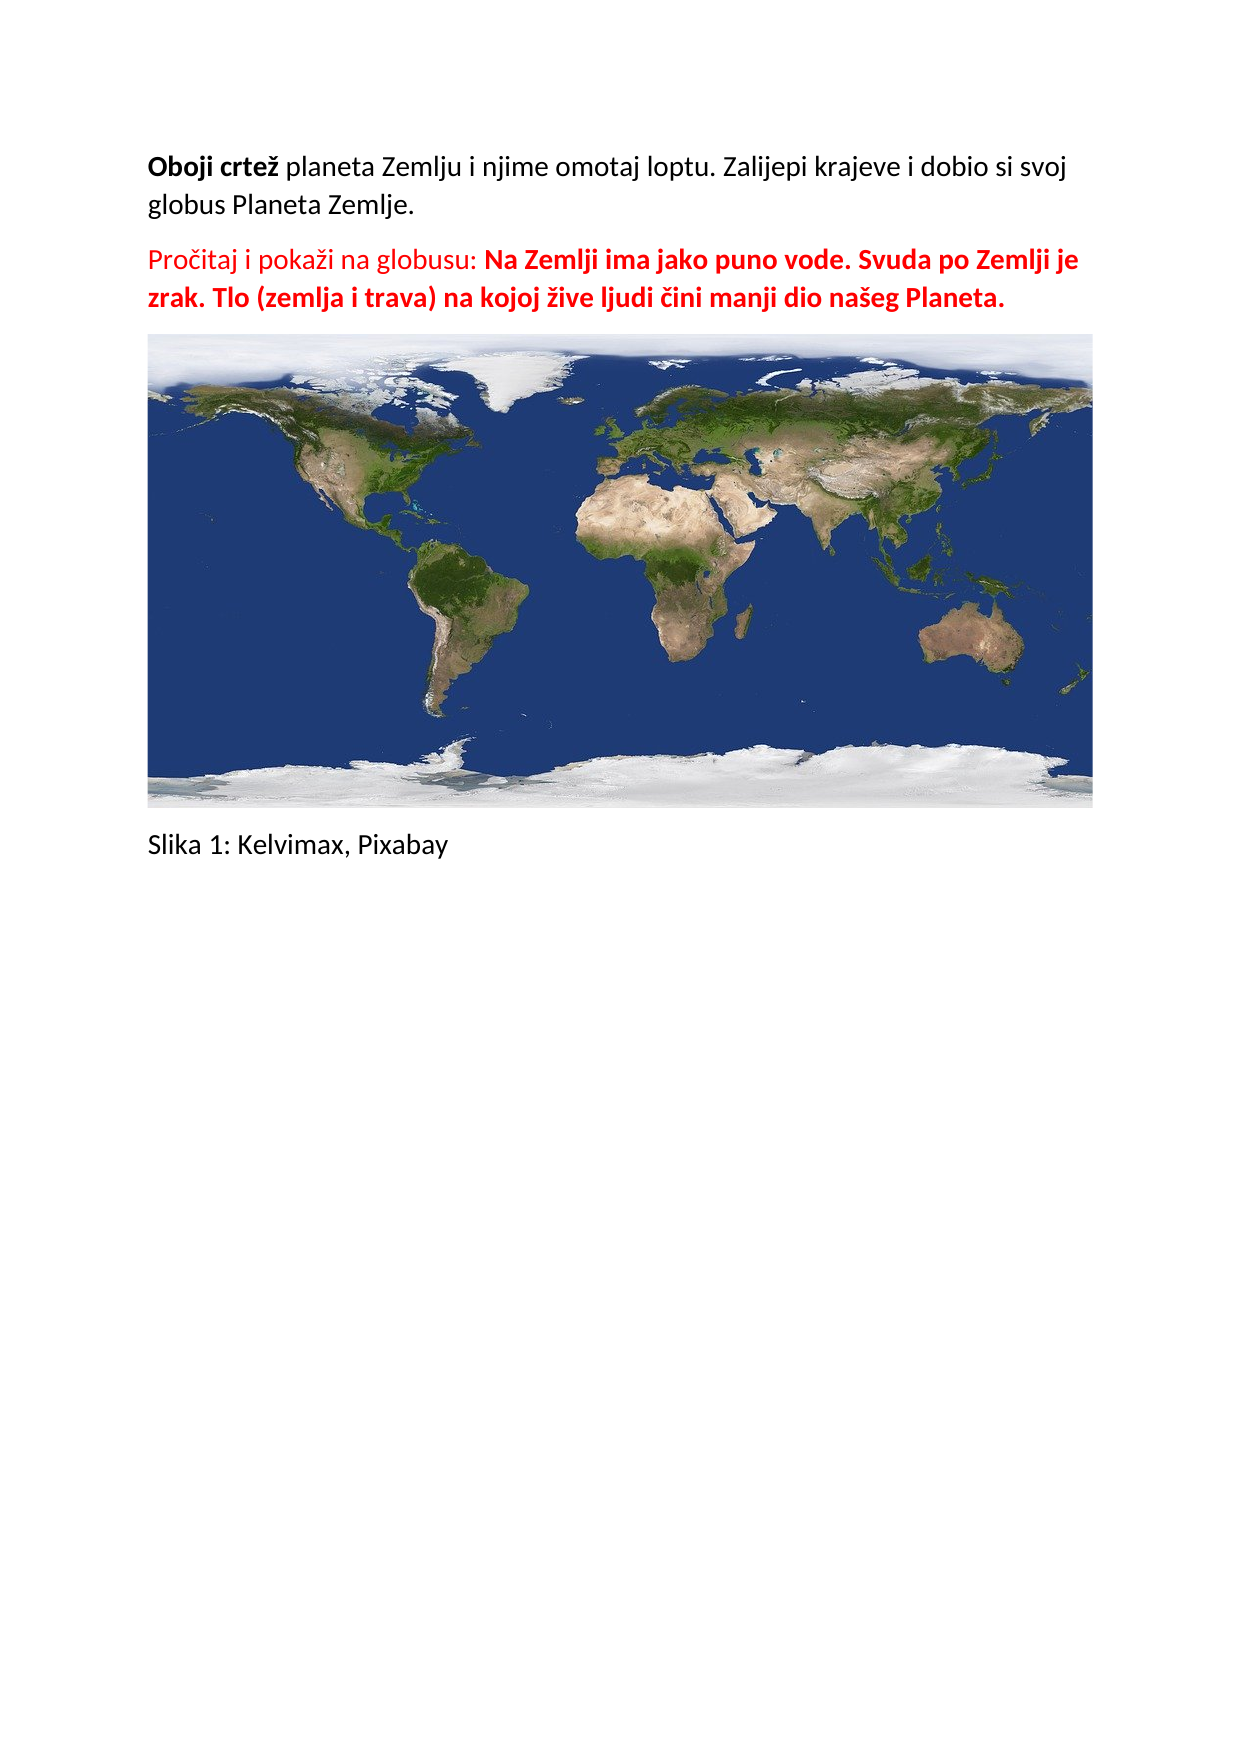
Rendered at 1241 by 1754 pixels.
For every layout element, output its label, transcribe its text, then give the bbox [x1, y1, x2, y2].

picture [147, 334, 1093, 808]
text Slika 1: Kelvimax, Pixabay [148, 826, 1093, 862]
text Pročitaj i pokaži na globusu: Na Zemlji ima jako puno vode. Svuda po Zemlji je zrak. Tlo (zemlja i trava) na kojoj žive ljudi čini manji dio našeg Planeta. [148, 241, 1093, 315]
text Oboji crtež planeta Zemlju i njime omotaj loptu. Zalijepi krajeve i dobio si svoj globus Planeta Zemlje. [148, 148, 1093, 222]
